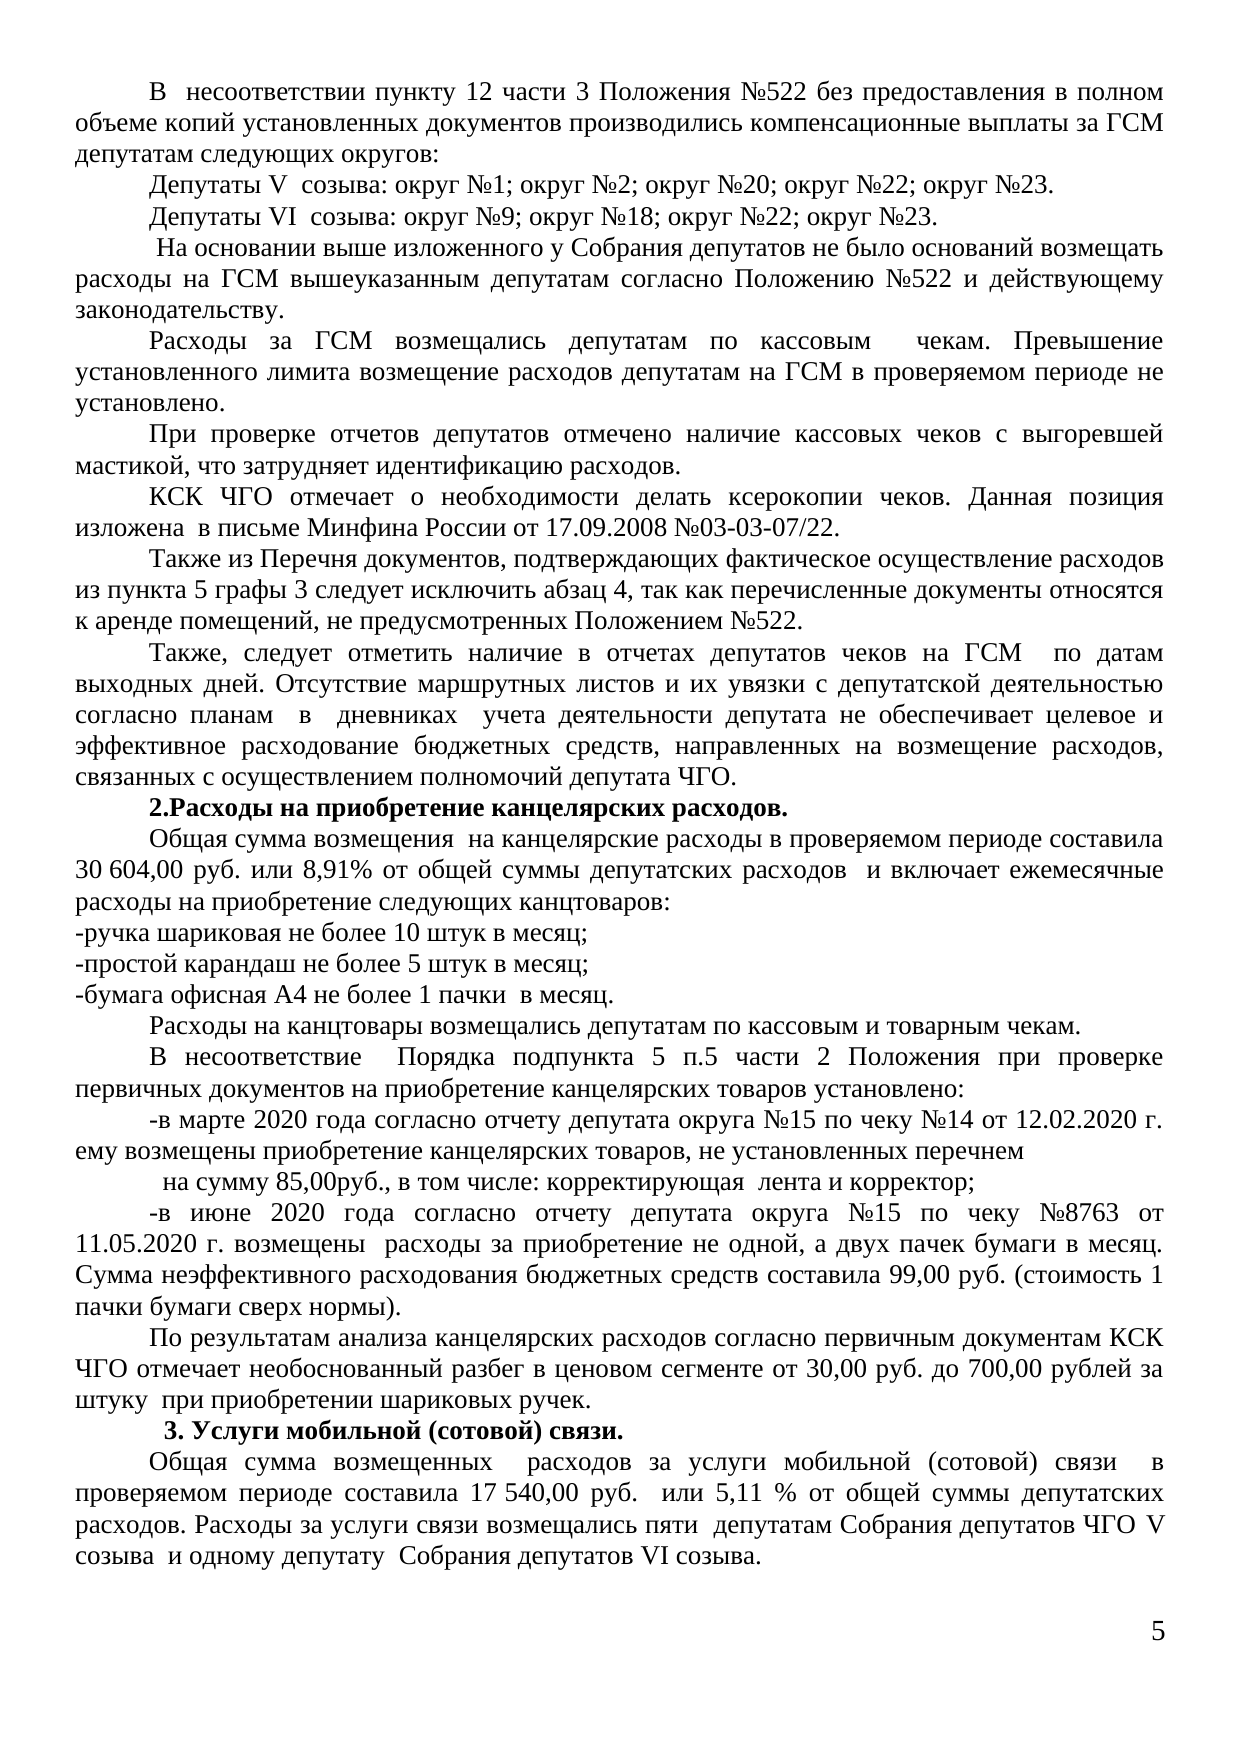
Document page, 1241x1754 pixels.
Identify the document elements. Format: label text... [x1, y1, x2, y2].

text -простой карандаш не более 5 штук в месяц; [75, 947, 1165, 978]
text Расходы на канцтовары возмещались депутатам по кассовым и товарным чекам. [75, 1009, 1165, 1041]
text -ручка шариковая не более 10 штук в месяц; [75, 916, 1165, 947]
text -бумага офисная А4 не более 1 пачки в месяц. [75, 978, 1165, 1009]
text Также, следует отметить наличие в отчетах депутатов чеков на ГСМ по датам выходных дней. Отсутствие маршрутных листов и их увязки с депутатской деятельностью согласно планам в дневниках учета деятельности депутата не обеспечивает целевое и эффективное расходование бюджетных средств, направленных на возмещение расходов, связанных с осуществлением полномочий депутата ЧГО. [75, 636, 1165, 791]
text Общая сумма возмещения на канцелярские расходы в проверяемом периоде составила 30 604,00 руб. или 8,91% от общей суммы депутатских расходов и включает ежемесячные расходы на приобретение следующих канцтоваров: [75, 822, 1165, 916]
list При проверке отчетов депутатов отмечено наличие кассовых чеков с выгоревшей мастикой, что затрудняет идентификацию расходов. [75, 418, 1165, 480]
text В несоответствие Порядка подпункта 5 п.5 части 2 Положения при проверке первичных документов на приобретение канцелярских товаров установлено: [75, 1041, 1165, 1103]
text на сумму 85,00руб., в том числе: корректирующая лента и корректор; [75, 1165, 1165, 1196]
list На основании выше изложенного у Собрания депутатов не было оснований возмещать расходы на ГСМ вышеуказанным депутатам согласно Положению №522 и действующему законодательству. [75, 231, 1165, 324]
list КСК ЧГО отмечает о необходимости делать ксерокопии чеков. Данная позиция изложена в письме Минфина России от 17.09.2008 №03-03-07/22. [75, 480, 1165, 542]
list Депутаты VI созыва: округ №9; округ №18; округ №22; округ №23. [75, 199, 1165, 231]
list Расходы за ГСМ возмещались депутатам по кассовым чекам. Превышение установленного лимита возмещение расходов депутатам на ГСМ в проверяемом периоде не установлено. [75, 324, 1165, 418]
list Депутаты V созыва: округ №1; округ №2; округ №20; округ №22; округ №23. [75, 168, 1165, 199]
list В несоответствии пункту 12 части 3 Положения №522 без предоставления в полном объеме копий установленных документов производились компенсационные выплаты за ГСМ депутатам следующих округов: [75, 75, 1165, 168]
text По результатам анализа канцелярских расходов согласно первичным документам КСК ЧГО отмечает необоснованный разбег в ценовом сегменте от 30,00 руб. до 700,00 рублей за штуку при приобретении шариковых ручек. [75, 1321, 1165, 1414]
list Общая сумма возмещенных расходов за услуги мобильной (сотовой) связи в проверяемом периоде составила 17 540,00 руб. или 5,11 % от общей суммы депутатских расходов. Расходы за услуги связи возмещались пяти депутатам Собрания депутатов ЧГО V созыва и одному депутату Собрания депутатов VI созыва. [75, 1445, 1165, 1570]
text 2.Расходы на приобретение канцелярских расходов. [75, 791, 1165, 822]
list Также из Перечня документов, подтверждающих фактическое осуществление расходов из пункта 5 графы 3 следует исключить абзац 4, так как перечисленные документы относятся к аренде помещений, не предусмотренных Положением №522. [75, 542, 1165, 636]
text 3. Услуги мобильной (сотовой) связи. [164, 1414, 1165, 1445]
text -в июне 2020 года согласно отчету депутата округа №15 по чеку №8763 от 11.05.2020 г. возмещены расходы за приобретение не одной, а двух пачек бумаги в месяц. Сумма неэффективного расходования бюджетных средств составила 99,00 руб. (стоимость 1 пачки бумаги сверх нормы). [75, 1196, 1165, 1321]
text -в марте 2020 года согласно отчету депутата округа №15 по чеку №14 от 12.02.2020 г. ему возмещены приобретение канцелярских товаров, не установленных перечнем [75, 1103, 1165, 1165]
